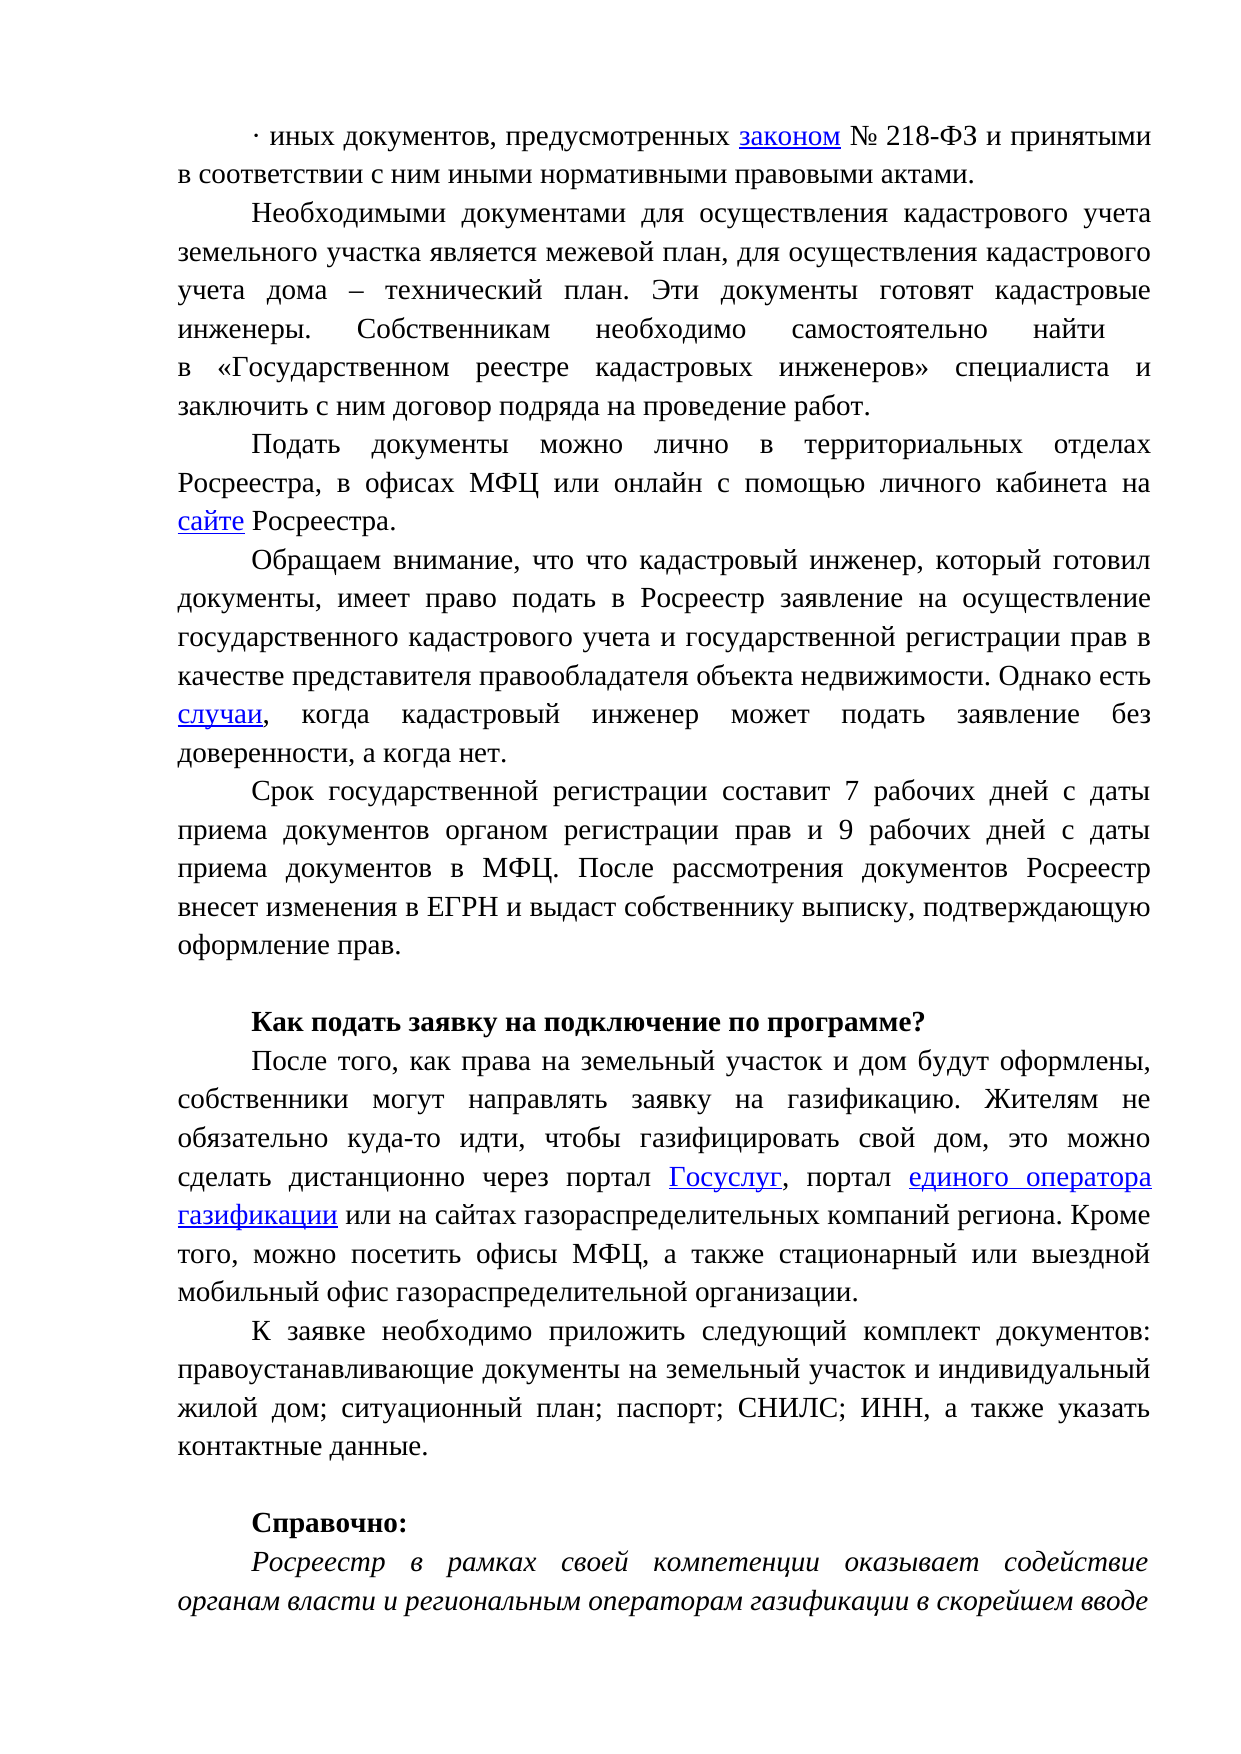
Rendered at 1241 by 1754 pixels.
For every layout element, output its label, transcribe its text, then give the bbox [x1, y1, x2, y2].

text Обращаем внимание, что что кадастровый инженер, который готовил документы, имеет право подать в Росреестр заявление на осуществление государственного кадастрового учета и государственной регистрации прав в качестве представителя правообладателя объекта недвижимости. Однако есть случаи, когда кадастровый инженер может подать заявление без доверенности, а когда нет. [177, 542, 1152, 768]
text После того, как права на земельный участок и дом будут оформлены, собственники могут направлять заявку на газификацию. Жителям не обязательно куда-то идти, чтобы газифицировать свой дом, это можно сделать дистанционно через портал Госуслуг, портал единого оператора газификации или на сайтах газораспределительных компаний региона. Кроме того, можно посетить офисы МФЦ, а также стационарный или выездной мобильный офис газораспределительной организации. [177, 1043, 1152, 1308]
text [177, 1544, 1152, 1616]
text Срок государственной регистрации составит 7 рабочих дней с даты приема документов органом регистрации прав и 9 рабочих дней с даты приема документов в МФЦ. После рассмотрения документов Росреестр внесет изменения в ЕГРН и выдаст собственнику выписку, подтверждающую оформление прав. [177, 773, 1152, 961]
text Как подать заявку на подключение по программе? [177, 1004, 1152, 1038]
text Подать документы можно лично в территориальных отделах Росреестра, в офисах МФЦ или онлайн с помощью личного кабинета на сайте Росреестра. [177, 426, 1152, 537]
text Необходимыми документами для осуществления кадастрового учета земельного участка является межевой план, для осуществления кадастрового учета дома – технический план. Эти документы готовят кадастровые инженеры. Собственникам необходимо самостоятельно найти в «Государственном реестре кадастровых инженеров» специалиста и заключить с ним договор подряда на проведение работ. [177, 195, 1152, 421]
text · иных документов, предусмотренных законом № 218-ФЗ и принятыми в соответствии с ним иными нормативными правовыми актами. [177, 118, 1152, 190]
text К заявке необходимо приложить следующий комплект документов: правоустанавливающие документы на земельный участок и индивидуальный жилой дом; ситуационный план; паспорт; СНИЛС; ИНН, а также указать контактные данные. [177, 1313, 1152, 1462]
text Справочно: [177, 1506, 1152, 1539]
